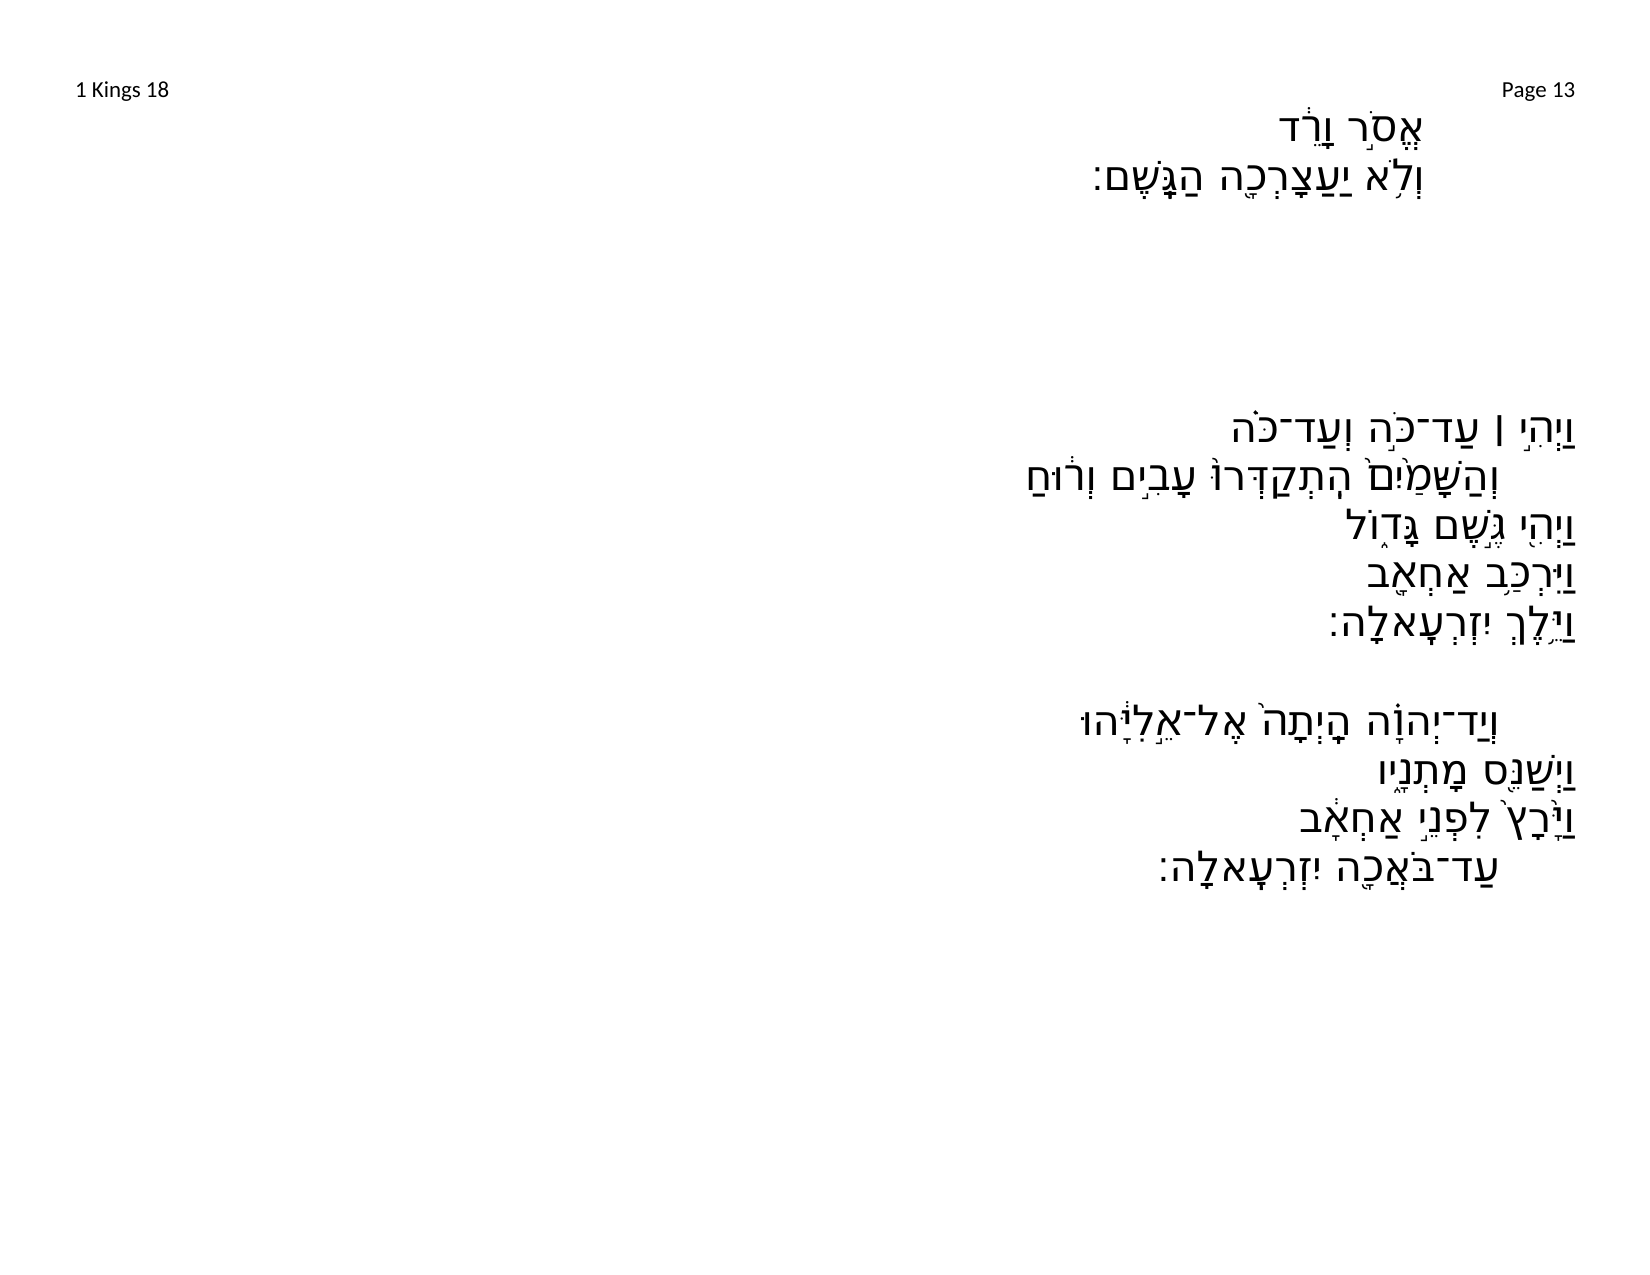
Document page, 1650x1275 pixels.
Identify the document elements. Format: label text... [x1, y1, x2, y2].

text וְיַד־יְהוָ֗ה הָֽיְתָה֙ אֶל־אֵ֣לִיָּ֔הוּ [75, 697, 1575, 746]
text וַיְשַׁנֵּ֖ס מָתְנָ֑יו [75, 746, 1575, 794]
text וַיְהִ֖י גֶּ֣שֶׁם גָּד֑וֹל [75, 501, 1575, 549]
text וַיֵּ֥לֶךְ יִזְרְעֶֽאלָה׃ [75, 598, 1575, 646]
text עַד־בֹּאֲכָ֖ה יִזְרְעֶֽאלָה׃ [75, 843, 1575, 891]
text וַיָּ֙רָץ֙ לִפְנֵ֣י אַחְאָ֔ב [75, 794, 1575, 843]
text וְלֹ֥א יַעַצָרְכָ֖ה הַגָּֽשֶׁם׃ [75, 152, 1575, 200]
text וַיְהִ֣י ׀ עַד־כֹּ֣ה וְעַד־כֹּ֗ה [75, 403, 1575, 452]
text וְהַשָּׁמַ֙יִם֙ הִֽתְקַדְּרוּ֙ עָבִ֣ים וְר֔וּחַ [75, 452, 1575, 501]
text אֱסֹ֣ר וָרֵ֔ד [75, 103, 1575, 152]
text וַיִּרְכַּ֥ב אַחְאָ֖ב [75, 549, 1575, 598]
